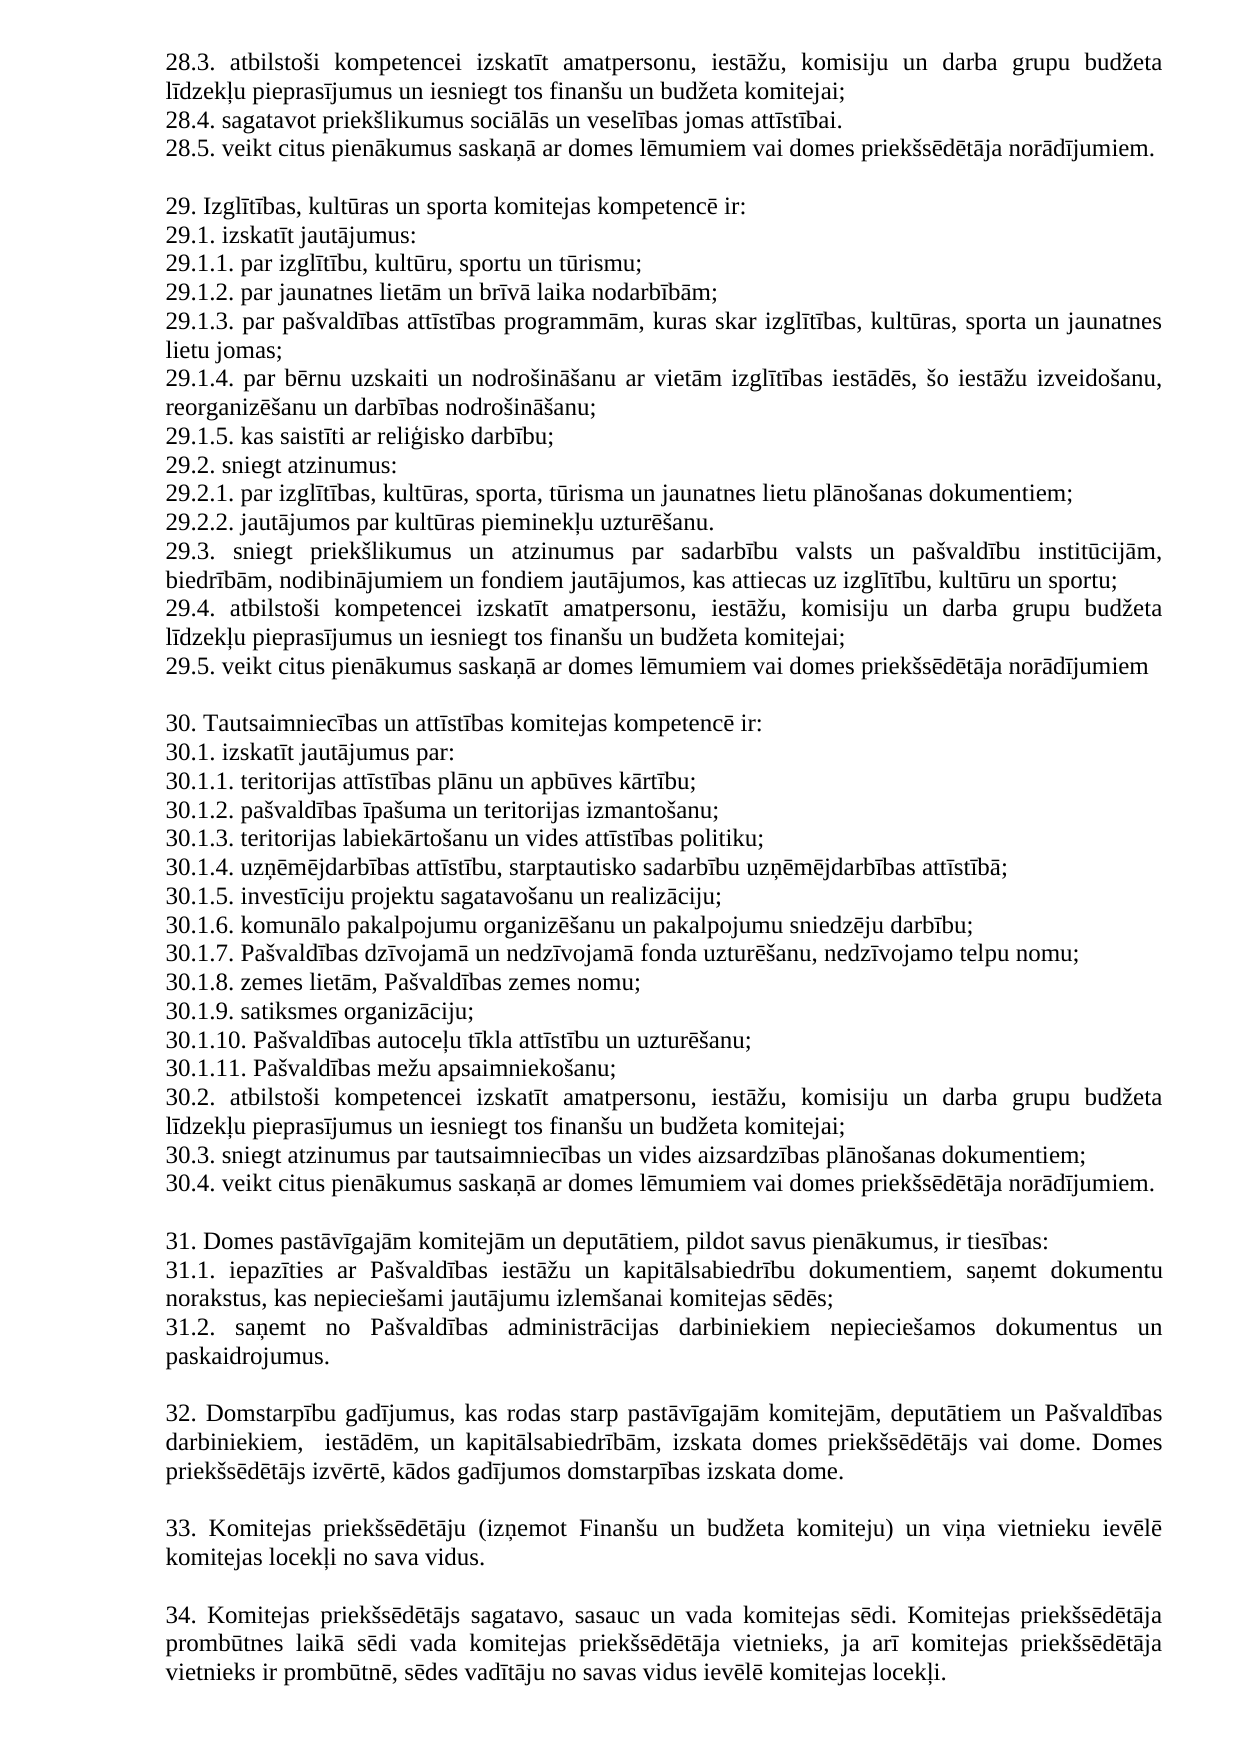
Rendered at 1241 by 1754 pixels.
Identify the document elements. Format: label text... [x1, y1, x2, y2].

text 30.1.2. pašvaldības īpašuma un teritorijas izmantošanu; [165, 795, 1163, 823]
text 30.2. atbilstoši kompetencei izskatīt amatpersonu, iestāžu, komisiju un darba grupu budžeta līdzekļu pieprasījumus un iesniegt tos finanšu un budžeta komitejai; [165, 1082, 1163, 1140]
text 28.5. veikt citus pienākumus saskaņā ar domes lēmumiem vai domes priekšsēdētāja norādījumiem. [165, 133, 1163, 162]
text 30.3. sniegt atzinumus par tautsaimniecības un vides aizsardzības plānošanas dokumentiem; [165, 1140, 1163, 1168]
text 29.1.4. par bērnu uzskaiti un nodrošināšanu ar vietām izglītības iestādēs, šo iestāžu izveidošanu, reorganizēšanu un darbības nodrošināšanu; [165, 363, 1163, 421]
text 29.3. sniegt priekšlikumus un atzinumus par sadarbību valsts un pašvaldību institūcijām, biedrībām, nodibinājumiem un fondiem jautājumos, kas attiecas uz izglītību, kultūru un sportu; [165, 536, 1163, 593]
text 34. Komitejas priekšsēdētājs sagatavo, sasauc un vada komitejas sēdi. Komitejas priekšsēdētāja prombūtnes laikā sēdi vada komitejas priekšsēdētāja vietnieks, ja arī komitejas priekšsēdētāja vietnieks ir prombūtnē, sēdes vadītāju no savas vidus ievēlē komitejas locekļi. [165, 1600, 1163, 1686]
text 32. Domstarpību gadījumus, kas rodas starp pastāvīgajām komitejām, deputātiem un Pašvaldības darbiniekiem, iestādēm, un kapitālsabiedrībām, izskata domes priekšsēdētājs vai dome. Domes priekšsēdētājs izvērtē, kādos gadījumos domstarpības izskata dome. [165, 1398, 1163, 1485]
text 30.1.9. satiksmes organizāciju; [165, 996, 1163, 1025]
text 29. Izglītības, kultūras un sporta komitejas kompetencē ir: [165, 191, 1163, 220]
text 28.4. sagatavot priekšlikumus sociālās un veselības jomas attīstībai. [165, 105, 1163, 133]
text 29.1.2. par jaunatnes lietām un brīvā laika nodarbībām; [165, 277, 1163, 306]
text 33. Komitejas priekšsēdētāju (izņemot Finanšu un budžeta komiteju) un viņa vietnieku ievēlē komitejas locekļi no sava vidus. [165, 1513, 1163, 1571]
text 29.2.2. jautājumos par kultūras pieminekļu uzturēšanu. [165, 507, 1163, 536]
text 29.1.3. par pašvaldības attīstības programmām, kuras skar izglītības, kultūras, sporta un jaunatnes lietu jomas; [165, 306, 1163, 363]
text 31. Domes pastāvīgajām komitejām un deputātiem, pildot savus pienākumus, ir tiesības: [165, 1226, 1163, 1255]
text 31.2. saņemt no Pašvaldības administrācijas darbiniekiem nepieciešamos dokumentus un paskaidrojumus. [165, 1312, 1163, 1370]
text 30.1. izskatīt jautājumus par: [165, 737, 1163, 766]
text 30.1.4. uzņēmējdarbības attīstību, starptautisko sadarbību uzņēmējdarbības attīstībā; [165, 852, 1163, 881]
text 30.1.3. teritorijas labiekārtošanu un vides attīstības politiku; [165, 823, 1163, 852]
text 30.4. veikt citus pienākumus saskaņā ar domes lēmumiem vai domes priekšsēdētāja norādījumiem. [165, 1168, 1163, 1197]
text 30.1.6. komunālo pakalpojumu organizēšanu un pakalpojumu sniedzēju darbību; [165, 910, 1163, 938]
text 29.5. veikt citus pienākumus saskaņā ar domes lēmumiem vai domes priekšsēdētāja norādījumiem [165, 651, 1163, 680]
text 30.1.11. Pašvaldības mežu apsaimniekošanu; [165, 1053, 1163, 1082]
text 29.1.1. par izglītību, kultūru, sportu un tūrismu; [165, 248, 1163, 277]
text 30.1.10. Pašvaldības autoceļu tīkla attīstību un uzturēšanu; [165, 1025, 1163, 1053]
text 30.1.1. teritorijas attīstības plānu un apbūves kārtību; [165, 766, 1163, 795]
text 29.2.1. par izglītības, kultūras, sporta, tūrisma un jaunatnes lietu plānošanas dokumentiem; [165, 478, 1163, 507]
text 30.1.5. investīciju projektu sagatavošanu un realizāciju; [165, 881, 1163, 910]
text 28.3. atbilstoši kompetencei izskatīt amatpersonu, iestāžu, komisiju un darba grupu budžeta līdzekļu pieprasījumus un iesniegt tos finanšu un budžeta komitejai; [165, 47, 1163, 105]
text 31.1. iepazīties ar Pašvaldības iestāžu un kapitālsabiedrību dokumentiem, saņemt dokumentu norakstus, kas nepieciešami jautājumu izlemšanai komitejas sēdēs; [165, 1255, 1163, 1312]
text 29.1.5. kas saistīti ar reliģisko darbību; [165, 421, 1163, 450]
text 30. Tautsaimniecības un attīstības komitejas kompetencē ir: [165, 708, 1163, 737]
text 29.1. izskatīt jautājumus: [165, 220, 1163, 248]
text 30.1.7. Pašvaldības dzīvojamā un nedzīvojamā fonda uzturēšanu, nedzīvojamo telpu nomu; [165, 938, 1163, 967]
text 29.2. sniegt atzinumus: [165, 450, 1163, 478]
text 29.4. atbilstoši kompetencei izskatīt amatpersonu, iestāžu, komisiju un darba grupu budžeta līdzekļu pieprasījumus un iesniegt tos finanšu un budžeta komitejai; [165, 593, 1163, 651]
text 30.1.8. zemes lietām, Pašvaldības zemes nomu; [165, 967, 1163, 996]
